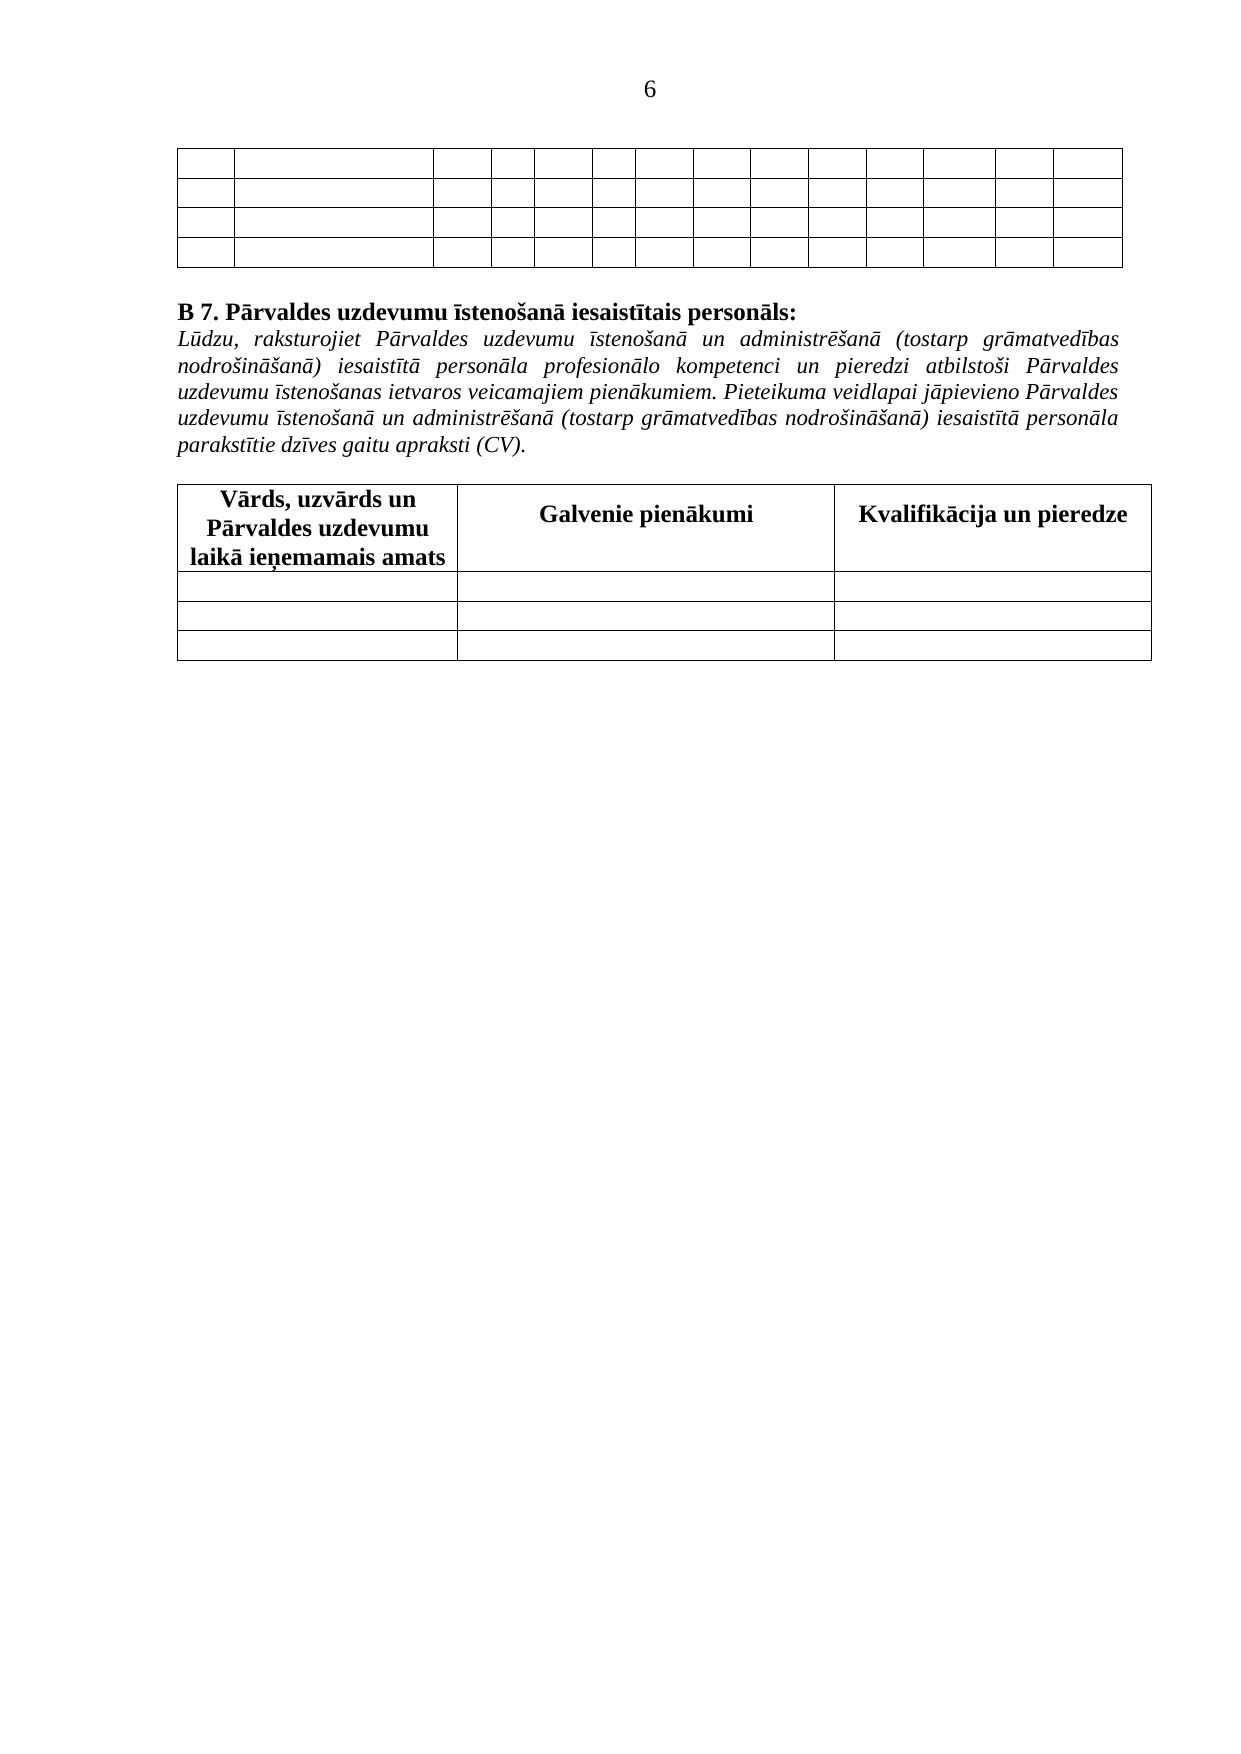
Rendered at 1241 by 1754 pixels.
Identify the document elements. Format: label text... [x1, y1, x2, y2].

table_cell [636, 149, 693, 177]
table_cell [751, 149, 808, 177]
table_cell [694, 179, 750, 207]
table_cell [178, 572, 457, 601]
table_cell [867, 208, 923, 237]
table_cell [694, 238, 750, 267]
table_cell [636, 238, 693, 267]
table_cell [492, 208, 534, 237]
table_header Kvalifikācija un pieredze [835, 485, 1151, 571]
table_cell [235, 149, 433, 177]
text Lūdzu, raksturojiet Pārvaldes uzdevumu īstenošanā un administrēšanā (tostarp grāmatvedības nodrošināšanā) iesaistītā personāla profesionālo kompetenci un pieredzi atbilstoši Pārvaldes uzdevumu īstenošanas ietvaros veicamajiem pienākumiem. Pieteikuma veidlapai jāpievieno Pārvaldes uzdevumu īstenošanā un administrēšanā (tostarp grāmatvedības nodrošināšanā) iesaistītā personāla parakstītie dzīves gaitu apraksti (CV). [177, 325, 1122, 457]
table_cell [434, 208, 491, 237]
table_cell [178, 149, 234, 177]
table_cell [1054, 149, 1122, 177]
table_cell [835, 602, 1151, 630]
table_cell [593, 149, 635, 177]
table_cell [1054, 208, 1122, 237]
table_cell [835, 572, 1151, 601]
table_cell [593, 238, 635, 267]
table_cell [751, 238, 808, 267]
table_cell [535, 208, 592, 237]
table_header Galvenie pienākumi [458, 485, 834, 571]
table_cell [178, 208, 234, 237]
table_cell [924, 179, 995, 207]
table_cell [809, 149, 866, 177]
table_cell [809, 179, 866, 207]
table_cell [434, 179, 491, 207]
table_cell [636, 179, 693, 207]
table_cell [458, 572, 834, 601]
table_cell [835, 631, 1151, 660]
table_cell [924, 238, 995, 267]
table_cell [867, 179, 923, 207]
table_cell [492, 149, 534, 177]
table_cell [996, 238, 1053, 267]
table_cell [751, 179, 808, 207]
table_cell [178, 179, 234, 207]
table_cell [593, 179, 635, 207]
table_cell [996, 208, 1053, 237]
table_cell [694, 149, 750, 177]
table_cell [178, 238, 234, 267]
text B 7. Pārvaldes uzdevumu īstenošanā iesaistītais personāls: [177, 297, 1122, 325]
table_cell [1054, 179, 1122, 207]
table_cell [458, 631, 834, 660]
table_cell [535, 149, 592, 177]
table_cell [235, 238, 433, 267]
table_cell [178, 602, 457, 630]
table_cell [867, 149, 923, 177]
table_cell [235, 208, 433, 237]
table_cell [996, 179, 1053, 207]
table_cell [458, 602, 834, 630]
table_cell [178, 631, 457, 660]
table_cell [996, 149, 1053, 177]
table_cell [235, 179, 433, 207]
table_cell [924, 149, 995, 177]
table_cell [1054, 238, 1122, 267]
table_cell [535, 238, 592, 267]
table_cell [867, 238, 923, 267]
table_cell [809, 238, 866, 267]
table_cell [694, 208, 750, 237]
table_cell [434, 149, 491, 177]
table_cell [809, 208, 866, 237]
table_cell [751, 208, 808, 237]
table_cell [492, 179, 534, 207]
table_cell [636, 208, 693, 237]
table_cell [492, 238, 534, 267]
table_cell [924, 208, 995, 237]
table_header Vārds, uzvārds un Pārvaldes uzdevumu laikā ieņemamais amats [178, 485, 457, 571]
table_cell [593, 208, 635, 237]
table_cell [535, 179, 592, 207]
table_cell [434, 238, 491, 267]
